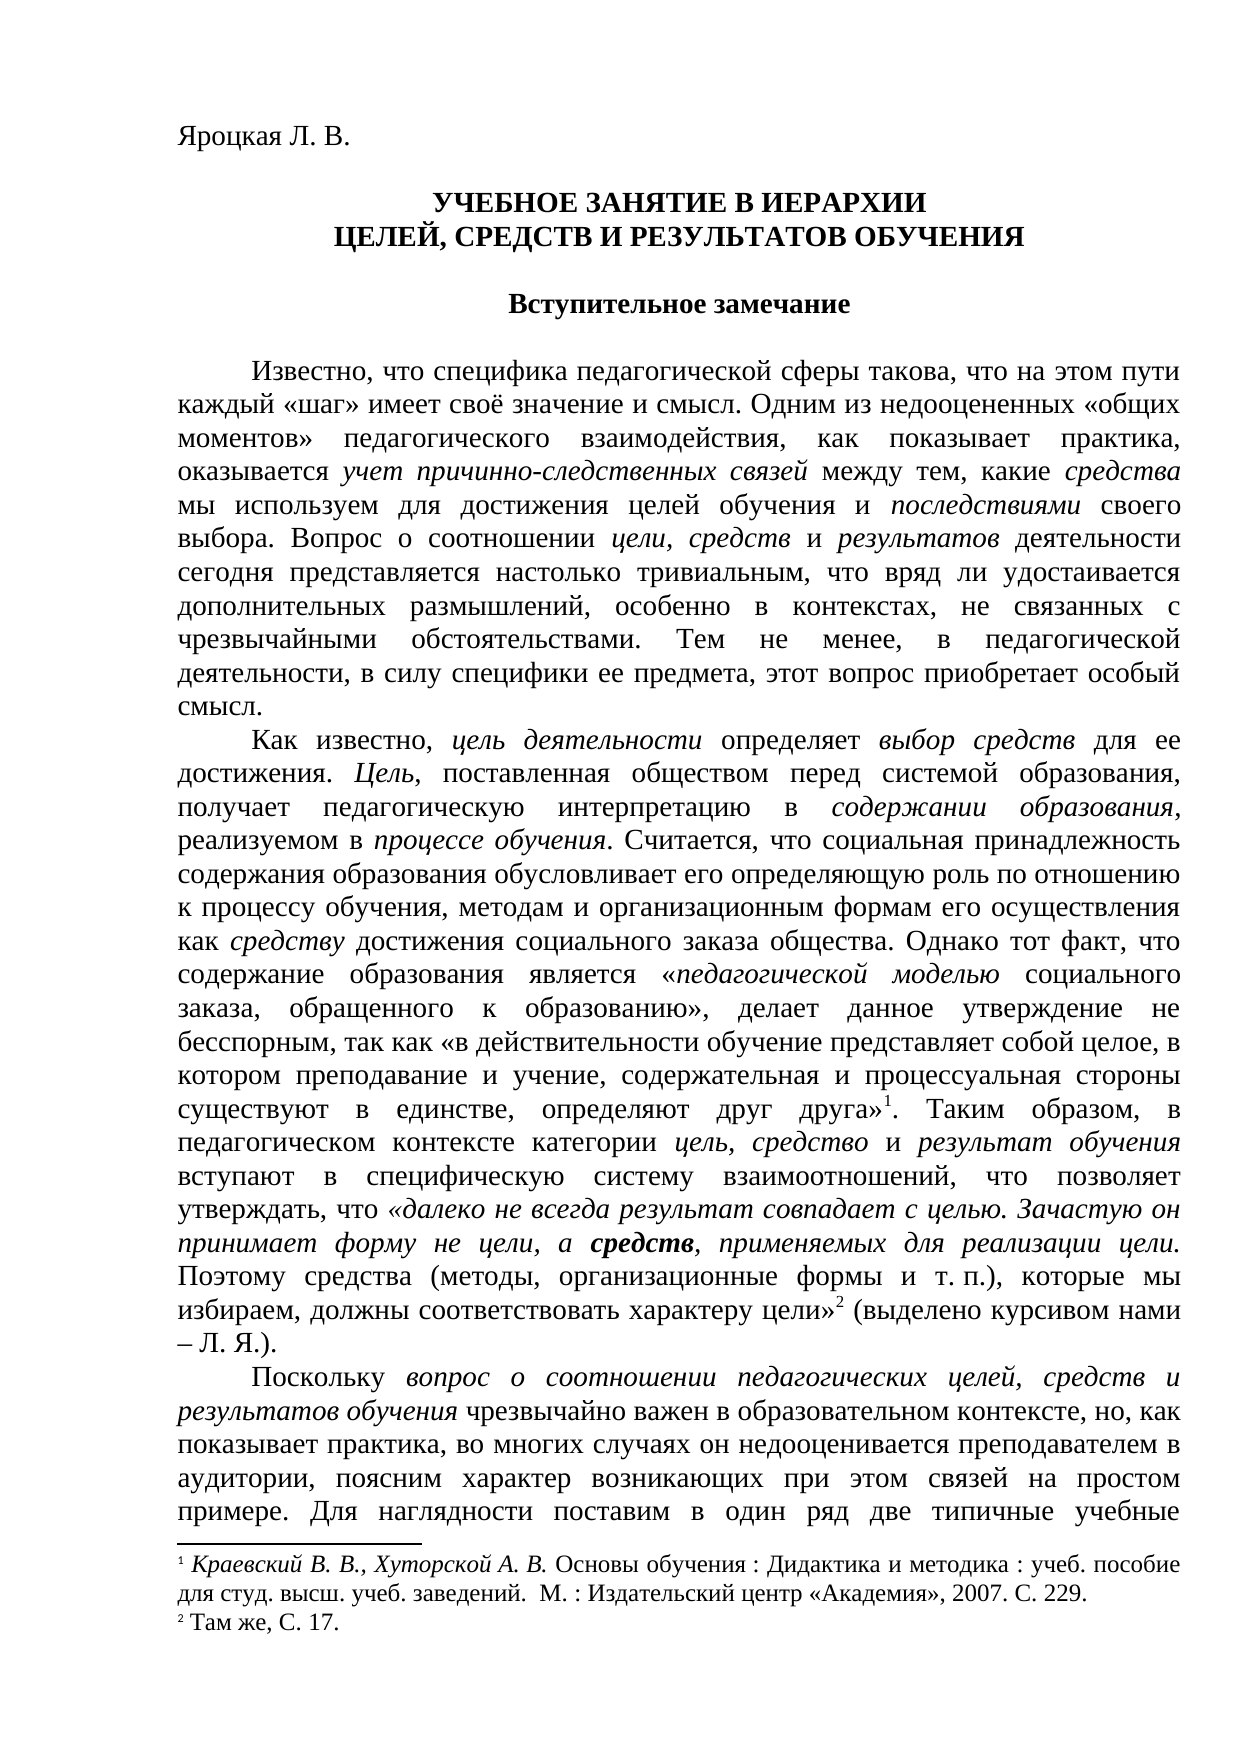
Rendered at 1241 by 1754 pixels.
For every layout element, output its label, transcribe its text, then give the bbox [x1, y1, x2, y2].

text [177, 1359, 1181, 1527]
text Как известно, цель деятельности определяет выбор средств для ее достижения. Цель, поставленная обществом перед системой образования, получает педагогическую интерпретацию в содержании образования, реализуемом в процессе обучения. Считается, что социальная принадлежность содержания образования обусловливает его определяющую роль по отношению к процессу обучения, методам и организационным формам его осуществления как средству достижения социального заказа общества. Однако тот факт, что содержание образования является «педагогической моделью социального заказа, обращенного к образованию», делает данное утверждение не бесспорным, так как «в действительности обучение представляет собой целое, в котором преподавание и учение, содержательная и процессуальная стороны существуют в единстве, определяют друг друга». Таким образом, в педагогическом контексте категории цель, средство и результат обучения вступают в специфическую систему взаимоотношений, что позволяет утверждать, что «далеко не всегда результат совпадает с целью. Зачастую он принимает форму не цели, а средств, применяемых для реализации цели. Поэтому средства (методы, организационные формы и т. п.), которые мы избираем, должны соответствовать характеру цели» (выделено курсивом нами – Л. Я.). [177, 722, 1181, 1359]
text Вступительное замечание [177, 286, 1181, 319]
text Известно, что специфика педагогической сферы такова, что на этом пути каждый «шаг» имеет своё значение и смысл. Одним из недооцененных «общих моментов» педагогического взаимодействия, как показывает практика, оказывается учет причинно-следственных связей между тем, какие средства мы используем для достижения целей обучения и последствиями своего выбора. Вопрос о соотношении цели, средств и результатов деятельности сегодня представляется настолько тривиальным, что вряд ли удостаивается дополнительных размышлений, особенно в контекстах, не связанных с чрезвычайными обстоятельствами. Тем не менее, в педагогической деятельности, в силу специфики ее предмета, этот вопрос приобретает особый смысл. [177, 353, 1181, 722]
text Яроцкая Л. В. [177, 118, 1181, 152]
text УЧЕБНОЕ ЗАНЯТИЕ В ИЕРАРХИИ [177, 185, 1181, 219]
text ЦЕЛЕЙ, СРЕДСТВ И РЕЗУЛЬТАТОВ ОБУЧЕНИЯ [177, 219, 1181, 252]
